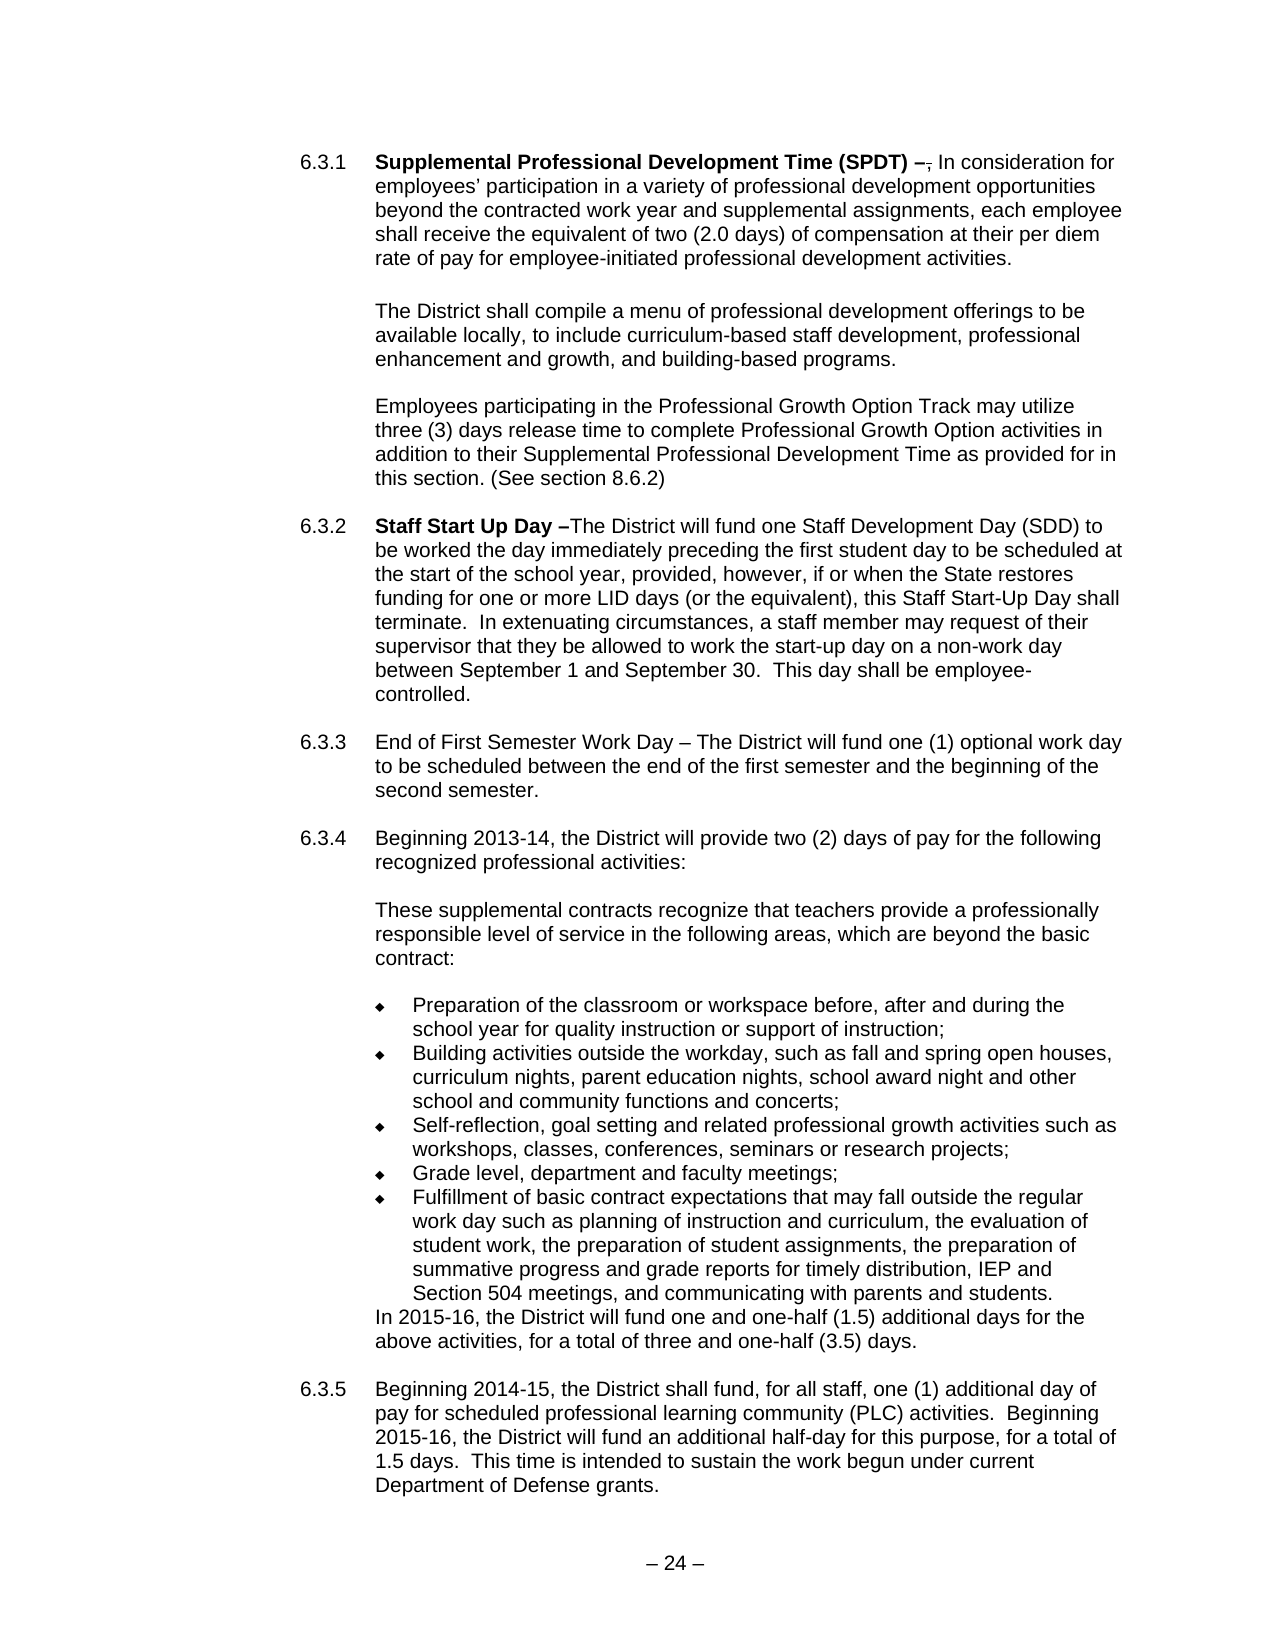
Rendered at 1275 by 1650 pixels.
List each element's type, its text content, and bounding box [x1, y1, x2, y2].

text These supplemental contracts recognize that teachers provide a professionally responsible level of service in the following areas, which are beyond the basic contract: [375, 897, 1125, 969]
list Staff Start Up Day –The District will fund one Staff Development Day (SDD) to be worked the day immediately preceding the first student day to be scheduled at the start of the school year, provided, however, if or when the State restores funding for one or more LID days (or the equivalent), this Staff Start-Up Day shall terminate. In extenuating circumstances, a staff member may request of their supervisor that they be allowed to work the start-up day on a non-work day between September 1 and September 30. This day shall be employee-controlled. [300, 514, 1125, 706]
list End of First Semester Work Day – The District will fund one (1) optional work day to be scheduled between the end of the first semester and the beginning of the second semester. [300, 730, 1125, 802]
list Grade level, department and faculty meetings; [375, 1161, 1125, 1185]
list Beginning 2014-15, the District shall fund, for all staff, one (1) additional day of pay for scheduled professional learning community (PLC) activities. Beginning 2015-16, the District will fund an additional half-day for this purpose, for a total of 1.5 days. This time is intended to sustain the work begun under current Department of Defense grants. [300, 1377, 1125, 1496]
list Preparation of the classroom or workspace before, after and during the school year for quality instruction or support of instruction; [375, 993, 1125, 1041]
text The District shall compile a menu of professional development offerings to be available locally, to include curriculum-based staff development, professional enhancement and growth, and building-based programs. [375, 298, 1125, 370]
text In 2015-16, the District will fund one and one-half (1.5) additional days for the above activities, for a total of three and one-half (3.5) days. [375, 1305, 1125, 1353]
list Fulfillment of basic contract expectations that may fall outside the regular work day such as planning of instruction and curriculum, the evaluation of student work, the preparation of student assignments, the preparation of summative progress and grade reports for timely distribution, IEP and Section 504 meetings, and communicating with parents and students. [375, 1185, 1125, 1305]
text Employees participating in the Professional Growth Option Track may utilize three (3) days release time to complete Professional Growth Option activities in addition to their Supplemental Professional Development Time as provided for in this section. (See section 8.6.2) [375, 394, 1125, 490]
list Beginning 2013-14, the District will provide two (2) days of pay for the following recognized professional activities: [300, 826, 1125, 873]
list Self-reflection, goal setting and related professional growth activities such as workshops, classes, conferences, seminars or research projects; [375, 1113, 1125, 1161]
list Building activities outside the workday, such as fall and spring open houses, curriculum nights, parent education nights, school award night and other school and community functions and concerts; [375, 1041, 1125, 1113]
list Supplemental Professional Development Time (SPDT) –, In consideration for employees’ participation in a variety of professional development opportunities beyond the contracted work year and supplemental assignments, each employee shall receive the equivalent of two (2.0 days) of compensation at their per diem rate of pay for employee-initiated professional development activities. [300, 150, 1125, 270]
